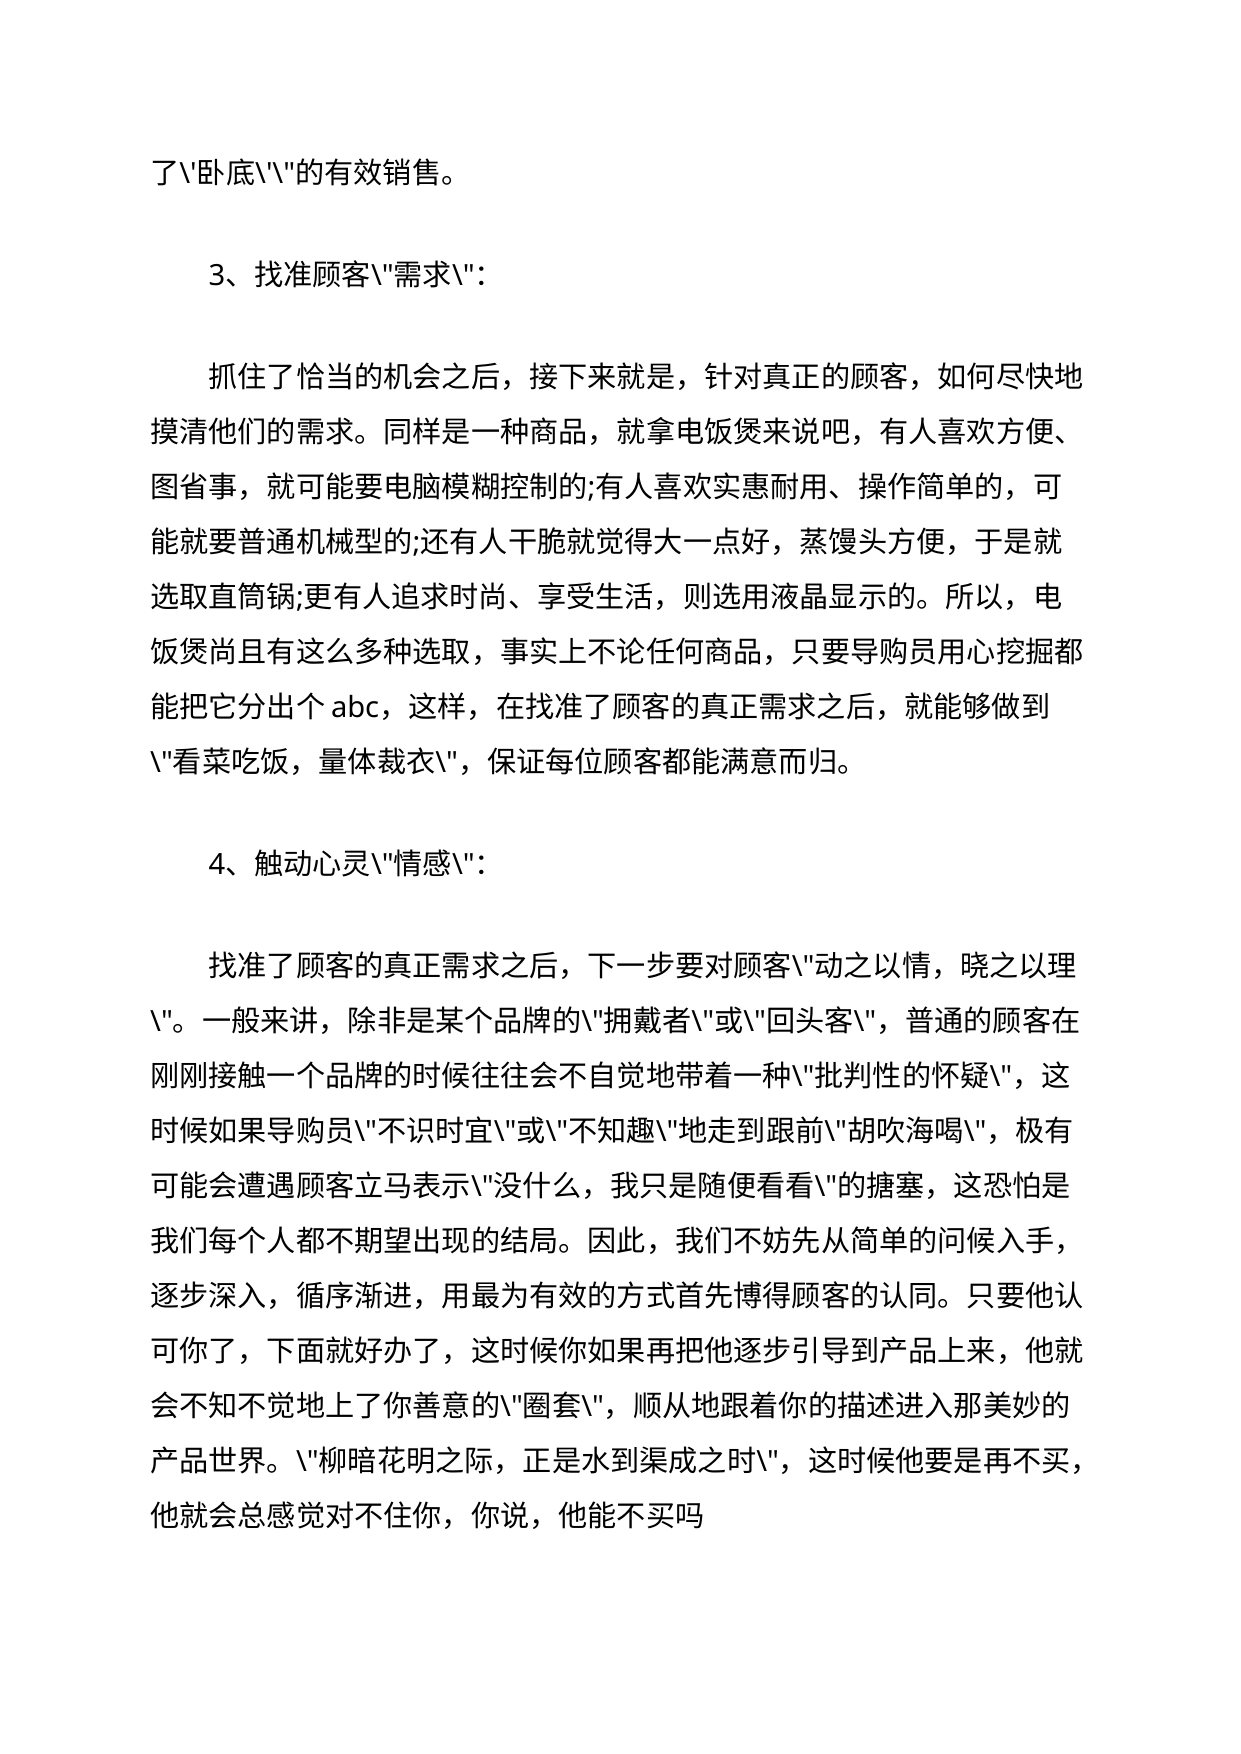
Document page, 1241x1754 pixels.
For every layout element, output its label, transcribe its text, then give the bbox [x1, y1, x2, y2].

text 4、触动心灵\"情感\"： [150, 841, 1090, 883]
text 找准了顾客的真正需求之后，下一步要对顾客\"动之以情，晓之以理\"。一般来讲，除非是某个品牌的\"拥戴者\"或\"回头客\"，普通的顾客在刚刚接触一个品牌的时候往往会不自觉地带着一种\"批判性的怀疑\"，这时候如果导购员\"不识时宜\"或\"不知趣\"地走到跟前\"胡吹海喝\"，极有可能会遭遇顾客立马表示\"没什么，我只是随便看看\"的搪塞，这恐怕是我们每个人都不期望出现的结局。因此，我们不妨先从简单的问候入手，逐步深入，循序渐进，用最为有效的方式首先博得顾客的认同。只要他认可你了，下面就好办了，这时候你如果再把他逐步引导到产品上来，他就会不知不觉地上了你善意的\"圈套\"，顺从地跟着你的描述进入那美妙的产品世界。\"柳暗花明之际，正是水到渠成之时\"，这时候他要是再不买，他就会总感觉对不住你，你说，他能不买吗 [150, 943, 1090, 1534]
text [150, 150, 1090, 192]
text 3、找准顾客\"需求\"： [150, 252, 1090, 294]
text 抓住了恰当的机会之后，接下来就是，针对真正的顾客，如何尽快地摸清他们的需求。同样是一种商品，就拿电饭煲来说吧，有人喜欢方便、图省事，就可能要电脑模糊控制的;有人喜欢实惠耐用、操作简单的，可能就要普通机械型的;还有人干脆就觉得大一点好，蒸馒头方便，于是就选取直筒锅;更有人追求时尚、享受生活，则选用液晶显示的。所以，电饭煲尚且有这么多种选取，事实上不论任何商品，只要导购员用心挖掘都能把它分出个abc，这样，在找准了顾客的真正需求之后，就能够做到\"看菜吃饭，量体裁衣\"，保证每位顾客都能满意而归。 [150, 354, 1090, 781]
